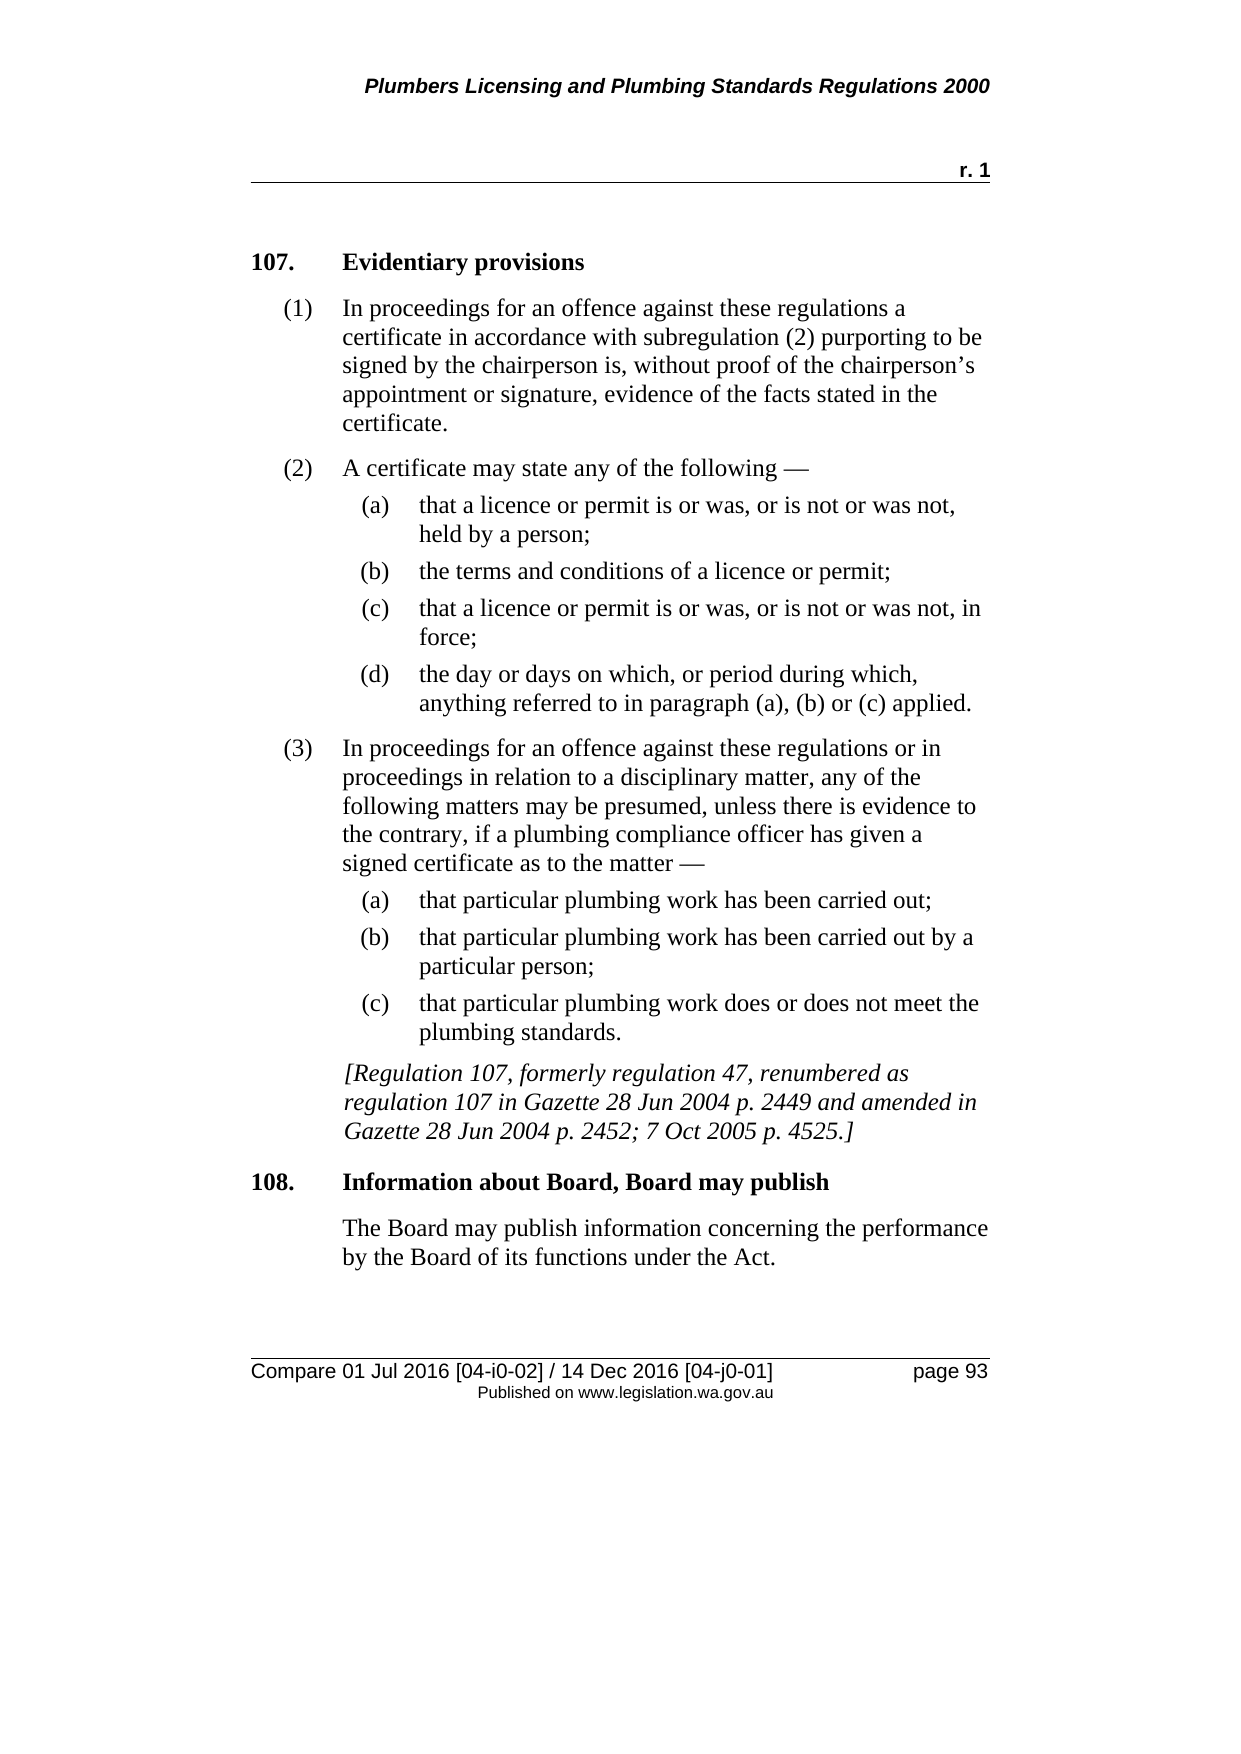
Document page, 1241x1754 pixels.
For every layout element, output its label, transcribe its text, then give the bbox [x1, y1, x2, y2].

subtitle 107. Evidentiary provisions [251, 247, 990, 276]
text (a) that a licence or permit is or was, or is not or was not, held by a person; [251, 490, 990, 548]
text (c) that particular plumbing work does or does not meet the plumbing standards. [251, 988, 990, 1046]
text (2) A certificate may state any of the following — [251, 453, 990, 482]
text The Board may publish information concerning the performance by the Board of its functions under the Act. [251, 1213, 990, 1270]
text (3) In proceedings for an offence against these regulations or in proceedings in relation to a disciplinary matter, any of the following matters may be presumed, unless there is evidence to the contrary, if a plumbing compliance officer has given a signed certificate as to the matter — [251, 733, 990, 877]
subtitle 108. Information about Board, Board may publish [251, 1167, 990, 1196]
text (b) the terms and conditions of a licence or permit; [251, 556, 990, 585]
text (a) that particular plumbing work has been carried out; [251, 885, 990, 914]
text (d) the day or days on which, or period during which, anything referred to in paragraph (a), (b) or (c) applied. [251, 659, 990, 717]
text (b) that particular plumbing work has been carried out by a particular person; [251, 922, 990, 980]
text (1) In proceedings for an offence against these regulations a certificate in accordance with subregulation (2) purporting to be signed by the chairperson is, without proof of the chairperson’s appointment or signature, evidence of the facts stated in the certificate. [251, 293, 990, 437]
text [Regulation 107, formerly regulation 47, renumbered as regulation 107 in Gazette 28 Jun 2004 p. 2449 and amended in Gazette 28 Jun 2004 p. 2452; 7 Oct 2005 p. 4525.] [251, 1058, 990, 1144]
text (c) that a licence or permit is or was, or is not or was not, in force; [251, 593, 990, 651]
